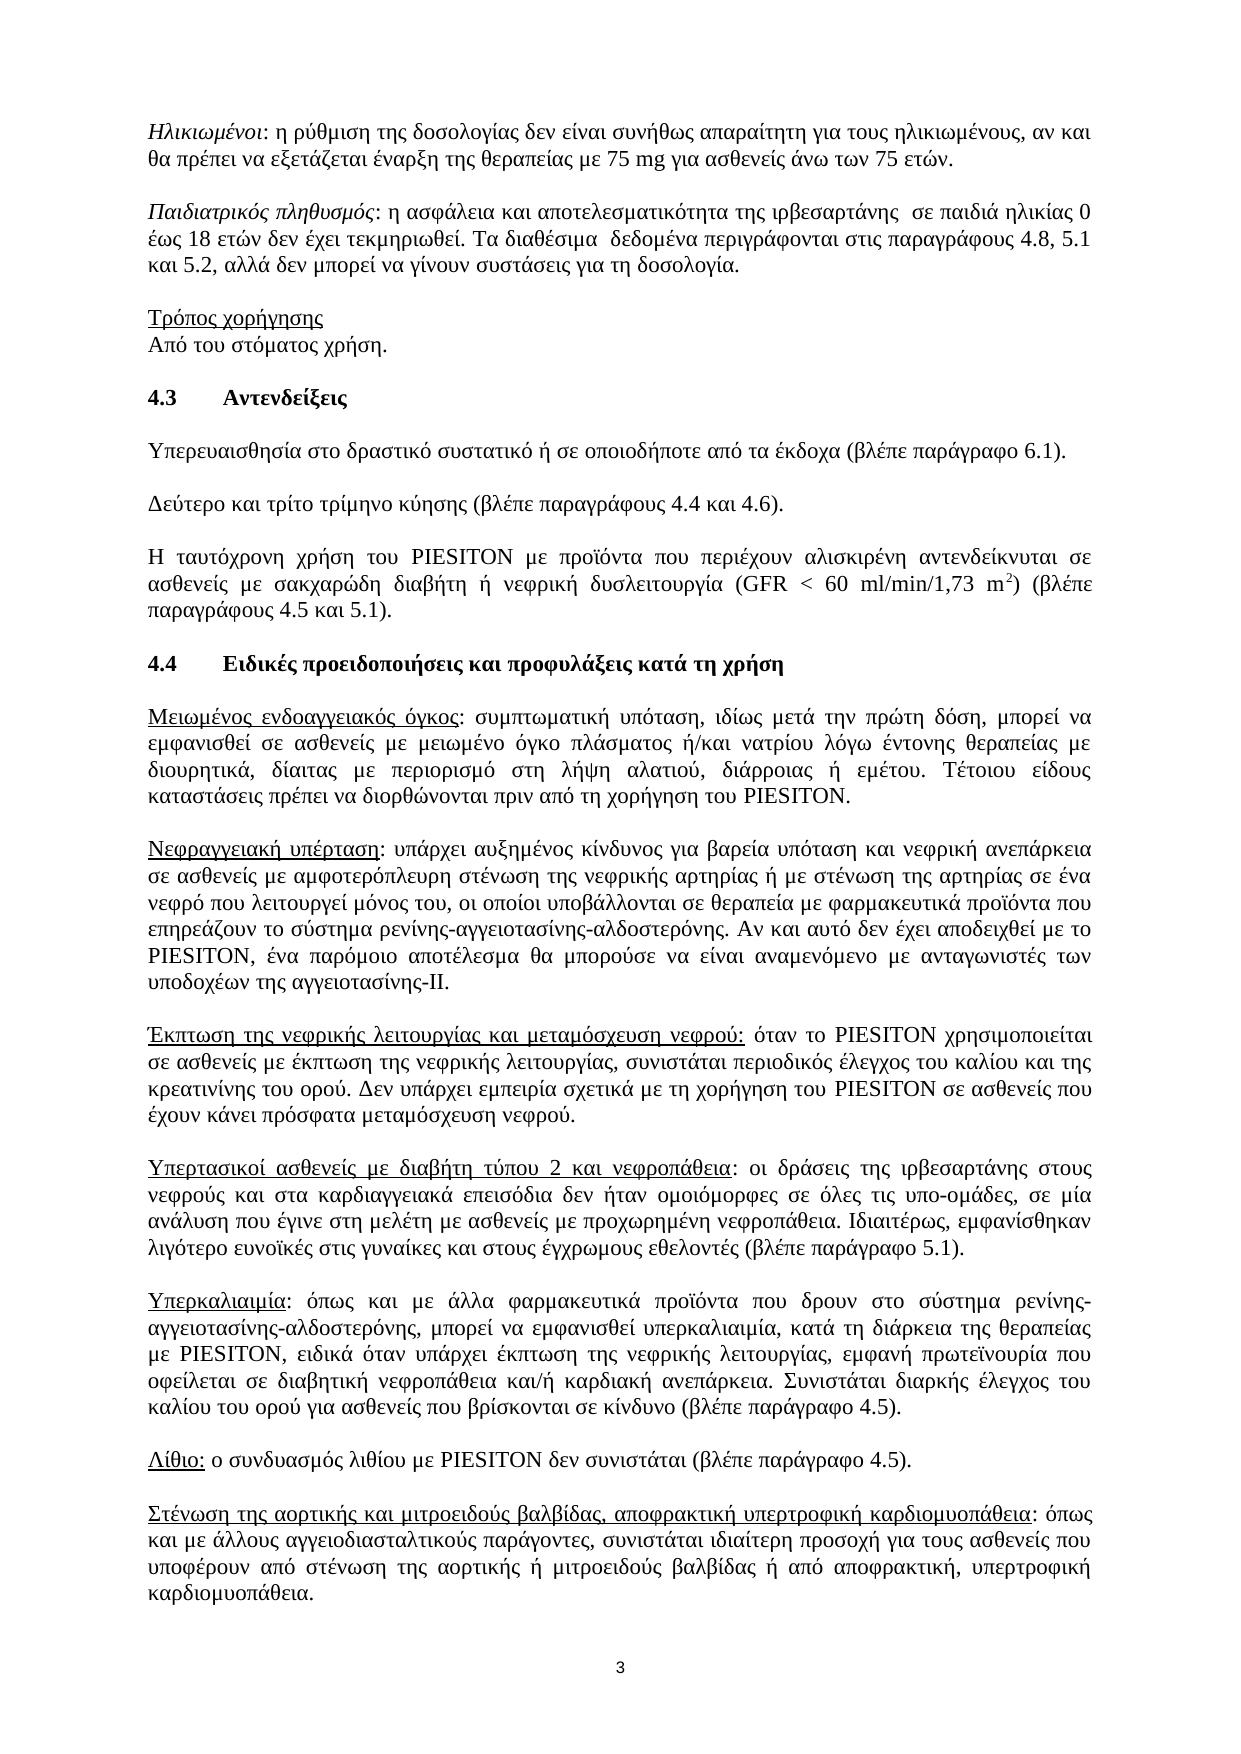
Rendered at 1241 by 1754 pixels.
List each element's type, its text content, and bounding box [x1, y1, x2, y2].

text Στένωση της αορτικής και μιτροειδούς βαλβίδας, αποφρακτική υπερτροφική καρδιομυοπάθεια: όπως και με άλλους αγγειοδιασταλτικούς παράγοντες, συνιστάται ιδιαίτερη προσοχή για τους ασθενείς που υποφέρουν από στένωση της αορτικής ή μιτροειδούς βαλβίδας ή από αποφρακτική, υπερτροφική καρδιομυοπάθεια. [148, 1499, 1092, 1606]
text 4.3 Αντενδείξεις [148, 384, 1092, 410]
text Νεφραγγειακή υπέρταση: υπάρχει αυξημένος κίνδυνος για βαρεία υπόταση και νεφρική ανεπάρκεια σε ασθενείς με αμφοτερόπλευρη στένωση της νεφρικής αρτηρίας ή με στένωση της αρτηρίας σε ένα νεφρό που λειτουργεί μόνος του, οι οποίοι υποβάλλονται σε θεραπεία με φαρμακευτικά προϊόντα που επηρεάζουν το σύστημα ρενίνης-αγγειοτασίνης-αλδοστερόνης. Αν και αυτό δεν έχει αποδειχθεί με το PIESITON, ένα παρόμοιο αποτέλεσμα θα μπορούσε να είναι αναμενόμενο με ανταγωνιστές των υποδοχέων της αγγειοτασίνης-ΙΙ. [148, 835, 1092, 995]
text Από του στόματος χρήση. [148, 331, 1092, 357]
text Η ταυτόχρονη χρήση του PIESITON με προϊόντα που περιέχουν αλισκιρένη αντενδείκνυται σε ασθενείς με σακχαρώδη διαβήτη ή νεφρική δυσλειτουργία (GFR < 60 ml/min/1,73 m2) (βλέπε παραγράφους 4.5 και 5.1). [148, 543, 1092, 623]
text Μειωμένος ενδοαγγειακός όγκος: συμπτωματική υπόταση, ιδίως μετά την πρώτη δόση, μπορεί να εμφανισθεί σε ασθενείς με μειωμένο όγκο πλάσματος ή/και νατρίου λόγω έντονης θεραπείας με διουρητικά, δίαιτας με περιορισμό στη λήψη αλατιού, διάρροιας ή εμέτου. Τέτοιου είδους καταστάσεις πρέπει να διορθώνονται πριν από τη χορήγηση του PIESITON. [148, 702, 1092, 809]
text Ηλικιωμένοι: η ρύθμιση της δοσολογίας δεν είναι συνήθως απαραίτητη για τους ηλικιωμένους, αν και θα πρέπει να εξετάζεται έναρξη της θεραπείας με 75 mg για ασθενείς άνω των 75 ετών. [148, 118, 1092, 171]
text Υπερτασικοί ασθενείς με διαβήτη τύπου 2 και νεφροπάθεια: οι δράσεις της ιρβεσαρτάνης στους νεφρούς και στα καρδιαγγειακά επεισόδια δεν ήταν ομοιόμορφες σε όλες τις υπο-ομάδες, σε μία ανάλυση που έγινε στη μελέτη με ασθενείς με προχωρημένη νεφροπάθεια. Ιδιαιτέρως, εμφανίσθηκαν λιγότερο ευνοϊκές στις γυναίκες και στους έγχρωμους εθελοντές (βλέπε παράγραφο 5.1). [148, 1154, 1092, 1260]
text Παιδιατρικός πληθυσμός: η ασφάλεια και αποτελεσματικότητα της ιρβεσαρτάνης σε παιδιά ηλικίας 0 έως 18 ετών δεν έχει τεκμηριωθεί. Τα διαθέσιμα δεδομένα περιγράφονται στις παραγράφους 4.8, 5.1 και 5.2, αλλά δεν μπορεί να γίνουν συστάσεις για τη δοσολογία. [148, 198, 1092, 277]
text Έκπτωση της νεφρικής λειτουργίας και μεταμόσχευση νεφρού: όταν το PIESITON χρησιμοποιείται σε ασθενείς με έκπτωση της νεφρικής λειτουργίας, συνιστάται περιοδικός έλεγχος του καλίου και της κρεατινίνης του ορού. Δεν υπάρχει εμπειρία σχετικά με τη χορήγηση του PIESITON σε ασθενείς που έχουν κάνει πρόσφατα μεταμόσχευση νεφρού. [148, 1021, 1092, 1127]
text Υπερευαισθησία στο δραστικό συστατικό ή σε οποιοδήποτε από τα έκδοχα (βλέπε παράγραφο 6.1). [148, 437, 1092, 463]
text Τρόπος χορήγησης [148, 304, 1092, 331]
text Λίθιο: ο συνδυασμός λιθίου με PIESITON δεν συνιστάται (βλέπε παράγραφο 4.5). [148, 1446, 1092, 1473]
text Υπερκαλιαιμία: όπως και με άλλα φαρμακευτικά προϊόντα που δρουν στο σύστημα ρενίνης-αγγειοτασίνης-αλδοστερόνης, μπορεί να εμφανισθεί υπερκαλιαιμία, κατά τη διάρκεια της θεραπείας με PIESITON, ειδικά όταν υπάρχει έκπτωση της νεφρικής λειτουργίας, εμφανή πρωτεϊνουρία που οφείλεται σε διαβητική νεφροπάθεια και/ή καρδιακή ανεπάρκεια. Συνιστάται διαρκής έλεγχος του καλίου του ορού για ασθενείς που βρίσκονται σε κίνδυνο (βλέπε παράγραφο 4.5). [148, 1287, 1092, 1420]
text Δεύτερο και τρίτο τρίμηνο κύησης (βλέπε παραγράφους 4.4 και 4.6). [148, 490, 1092, 517]
text 4.4 Ειδικές προειδοποιήσεις και προφυλάξεις κατά τη χρήση [148, 649, 1092, 676]
